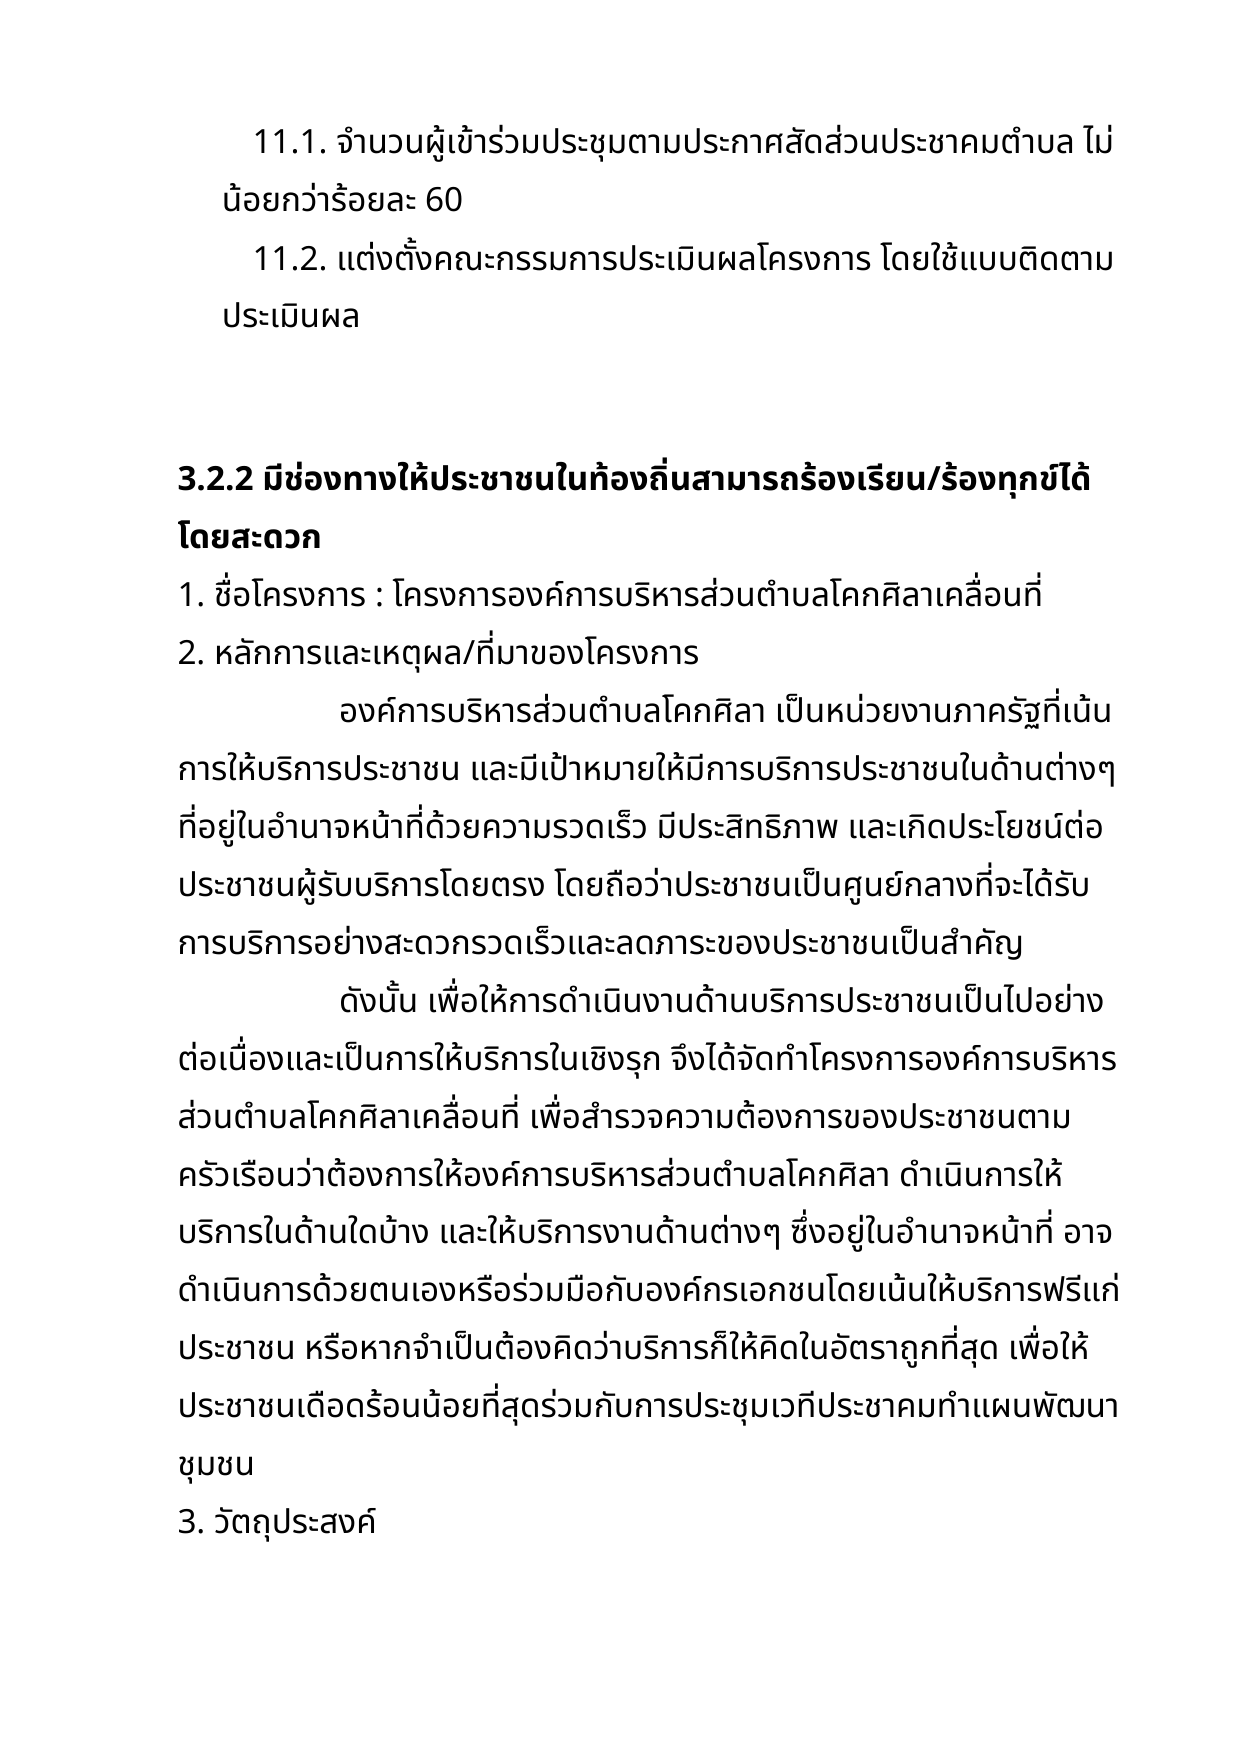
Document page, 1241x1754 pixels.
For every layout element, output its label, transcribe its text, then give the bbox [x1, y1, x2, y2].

text 11.1. จำนวนผู้เข้าร่วมประชุมตามประกาศสัดส่วนประชาคมตำบล ไม่น้อยกว่าร้อยละ 60 [222, 118, 1122, 227]
text 3.2.2 มีช่องทางให้ประชาชนในท้องถิ่นสามารถร้องเรียน/ร้องทุกข์ได้โดยสะดวก [177, 455, 1122, 563]
text องค์การบริหารส่วนตำบลโคกศิลา เป็นหน่วยงานภาครัฐที่เน้นการให้บริการประชาชน และมีเป้าหมายให้มีการบริการประชาชนในด้านต่างๆ ที่อยู่ในอำนาจหน้าที่ด้วยความรวดเร็ว มีประสิทธิภาพ และเกิดประโยชน์ต่อประชาชนผู้รับบริการโดยตรง โดยถือว่าประชาชนเป็นศูนย์กลางที่จะได้รับการบริการอย่างสะดวกรวดเร็วและลดภาระของประชาชนเป็นสำคัญ [177, 687, 1122, 969]
text ดังนั้น เพื่อให้การดำเนินงานด้านบริการประชาชนเป็นไปอย่างต่อเนื่องและเป็นการให้บริการในเชิงรุก จึงได้จัดทำโครงการองค์การบริหารส่วนตำบลโคกศิลาเคลื่อนที่ เพื่อสำรวจความต้องการของประชาชนตามครัวเรือนว่าต้องการให้องค์การบริหารส่วนตำบลโคกศิลา ดำเนินการให้บริการในด้านใดบ้าง และให้บริการงานด้านต่างๆ ซึ่งอยู่ในอำนาจหน้าที่ อาจดำเนินการด้วยตนเองหรือร่วมมือกับองค์กรเอกชนโดยเน้นให้บริการฟรีแก่ประชาชน หรือหากจำเป็นต้องคิดว่าบริการก็ให้คิดในอัตราถูกที่สุด เพื่อให้ประชาชนเดือดร้อนน้อยที่สุดร่วมกับการประชุมเวทีประชาคมทำแผนพัฒนาชุมชน [177, 977, 1122, 1491]
text 3. วัตถุประสงค์ [177, 1498, 1122, 1549]
text 1. ชื่อโครงการ : โครงการองค์การบริหารส่วนตำบลโคกศิลาเคลื่อนที่ [177, 571, 1122, 622]
text 11.2. แต่งตั้งคณะกรรมการประเมินผลโครงการ โดยใช้แบบติดตามประเมินผล [222, 234, 1122, 343]
text 2. หลักการและเหตุผล/ที่มาของโครงการ [177, 629, 1122, 680]
